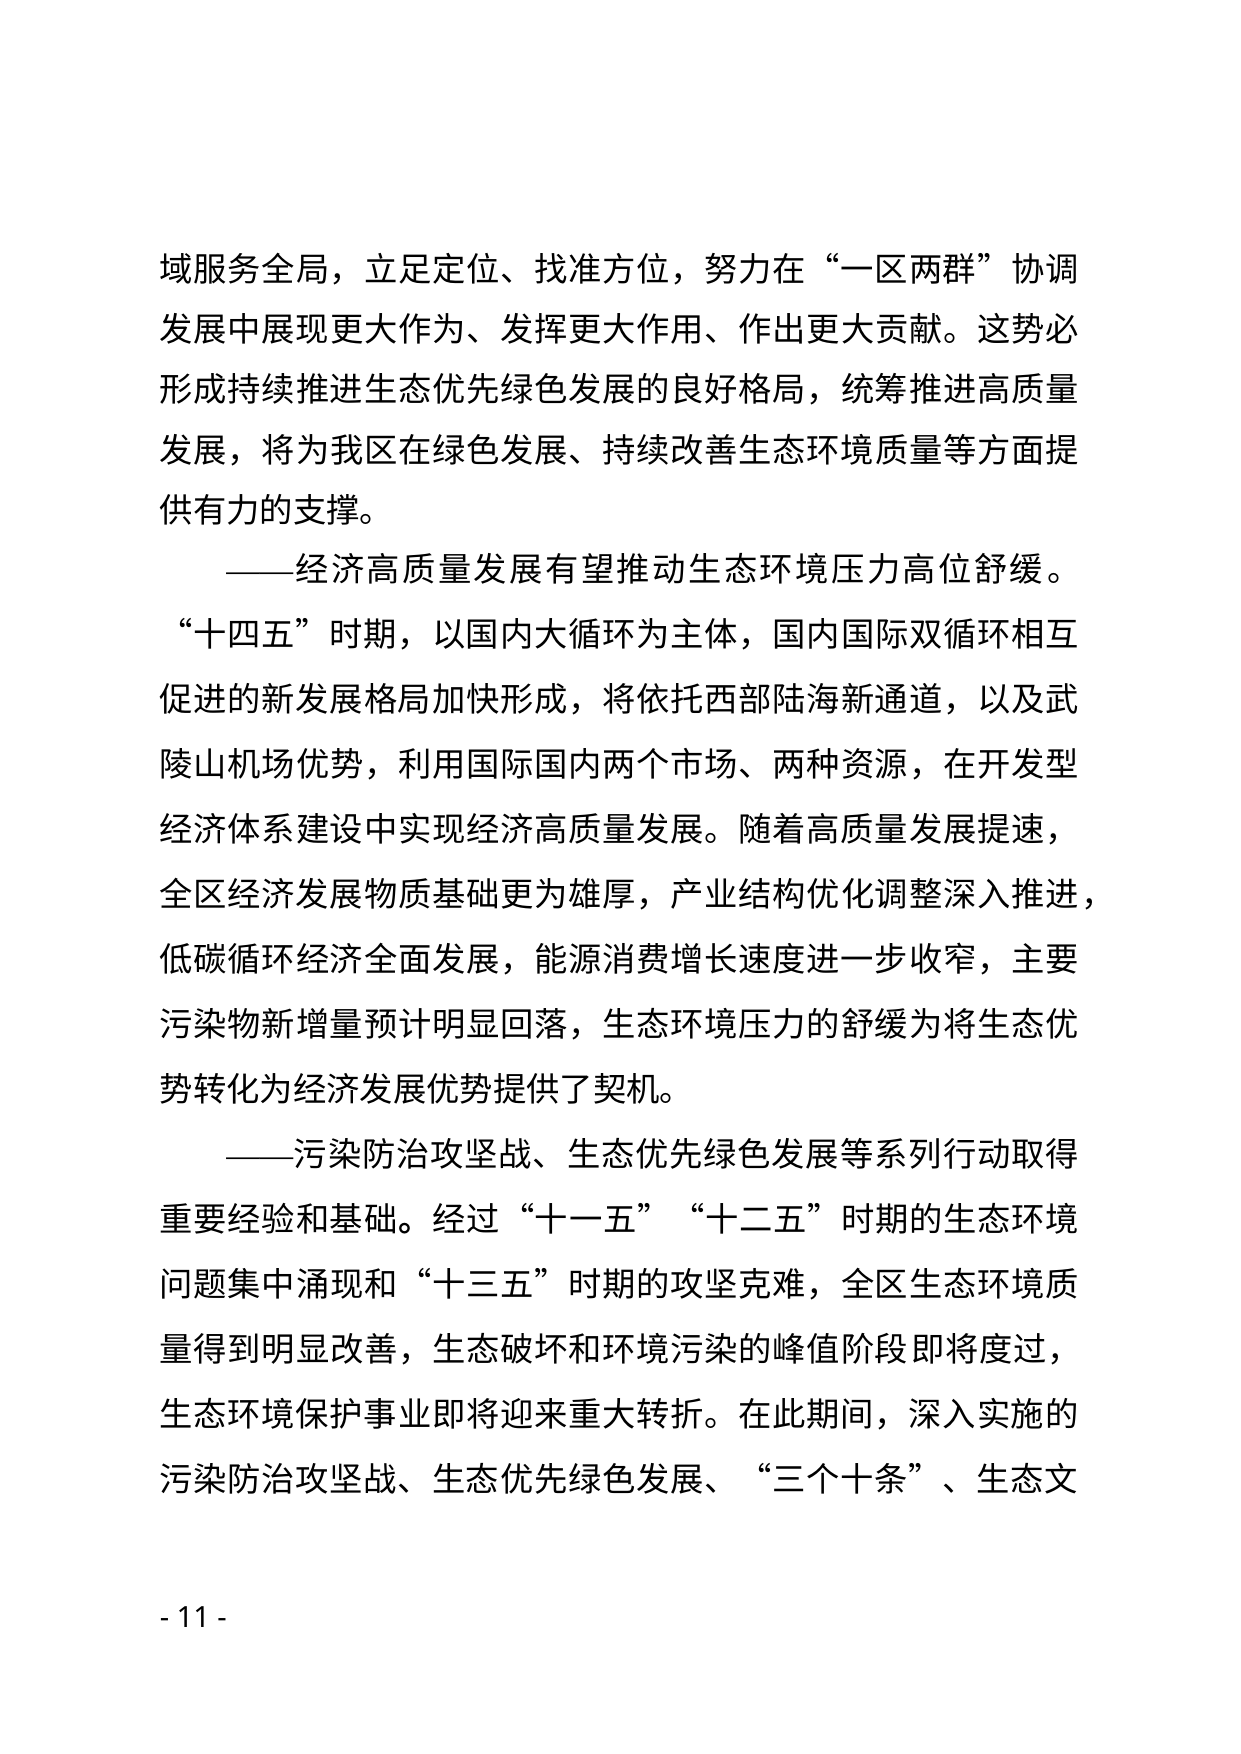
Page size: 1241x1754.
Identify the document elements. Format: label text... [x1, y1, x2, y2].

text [159, 1119, 1081, 1509]
text ——经济高质量发展有望推动生态环境压力高位舒缓。 “十四五”时期，以国内大循环为主体，国内国际双循环相互促进的新发展格局加快形成，将依托西部陆海新通道，以及武陵山机场优势，利用国际国内两个市场、两种资源，在开发型经济体系建设中实现经济高质量发展。随着高质量发展提速，全区经济发展物质基础更为雄厚，产业结构优化调整深入推进，低碳循环经济全面发展，能源消费增长速度进一步收窄，主要污染物新增量预计明显回落，生态环境压力的舒缓为将生态优势转化为经济发展优势提供了契机。 [159, 534, 1081, 1119]
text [159, 233, 1081, 534]
